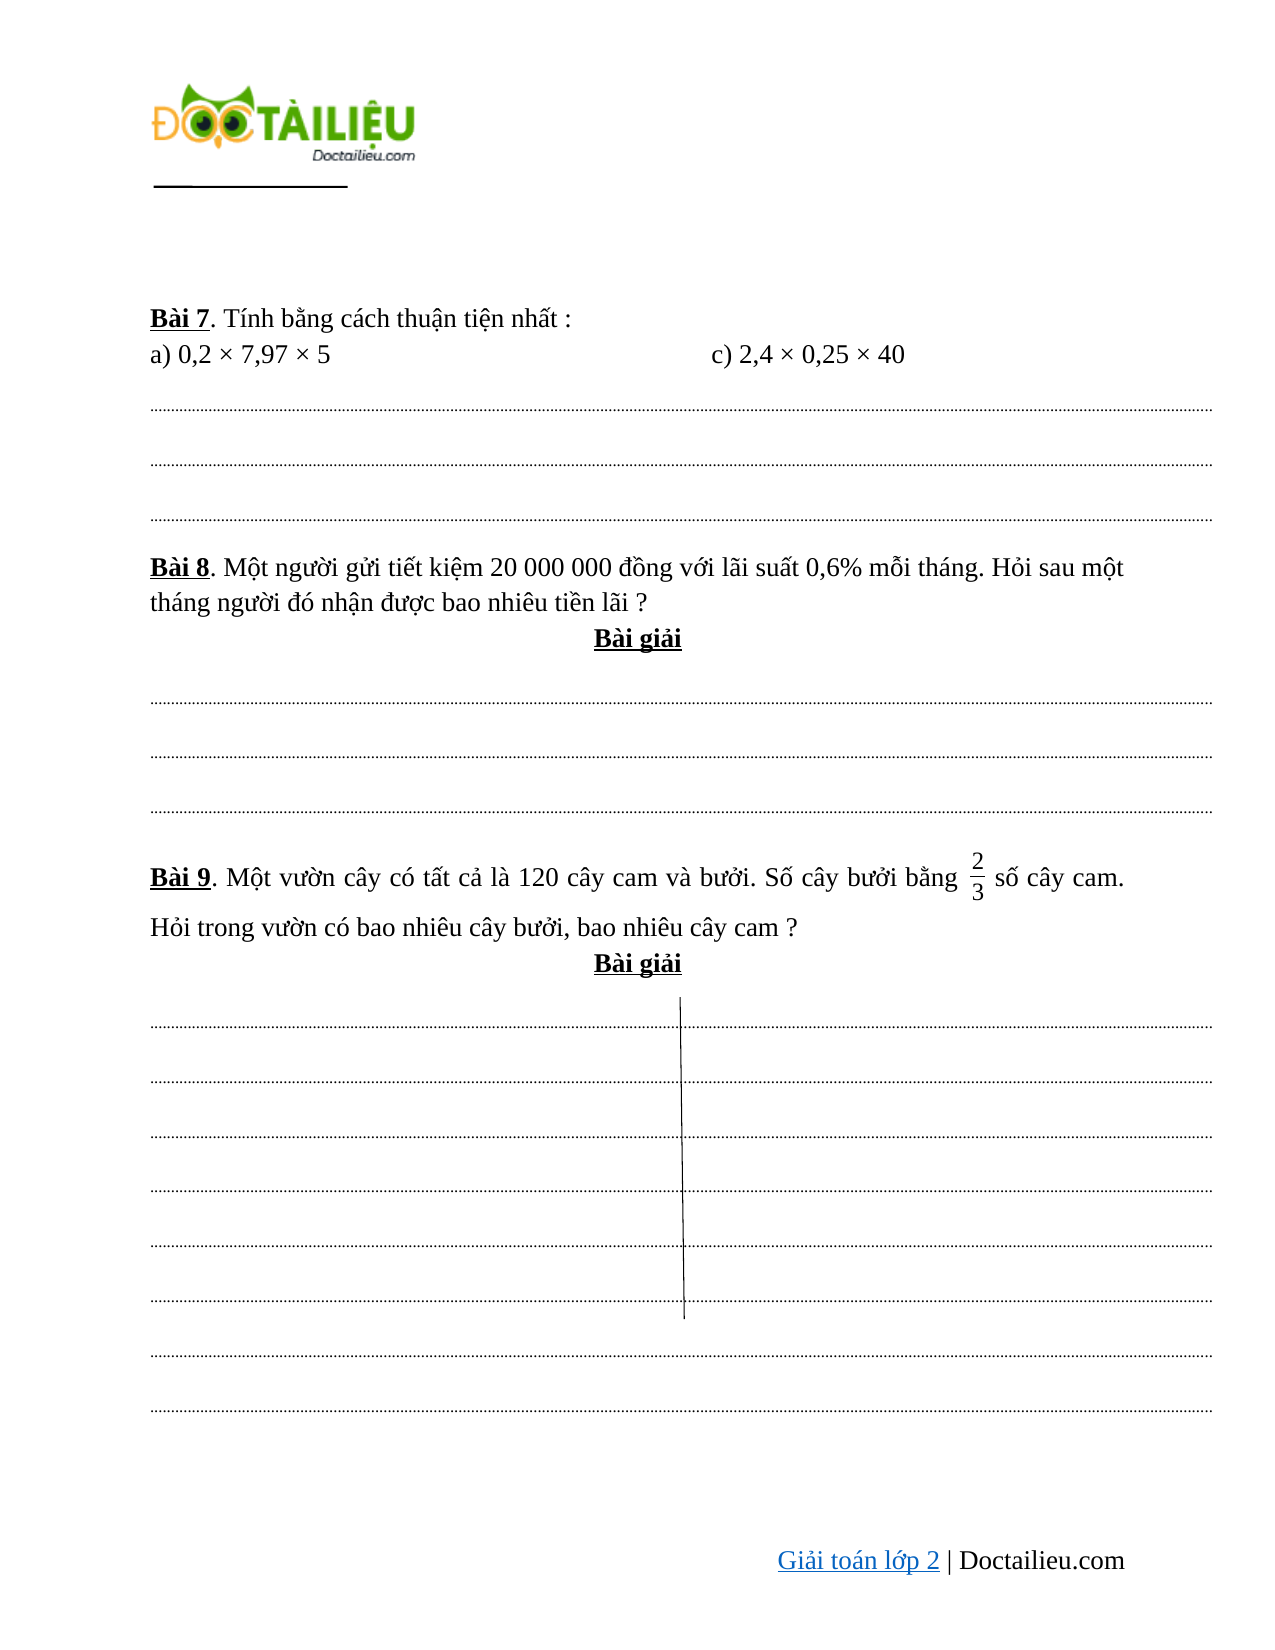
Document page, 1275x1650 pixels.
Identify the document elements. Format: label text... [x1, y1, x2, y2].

picture [150, 75, 418, 177]
text a) 0,2 × 7,97 × 5 c) 2,4 × 0,25 × 40 [150, 338, 1125, 369]
text Bài 9. Một vườn cây có tất cả là 120 cây cam và bưởi. Số cây bưởi bằng số cây cam. Hỏi trong vườn có bao nhiêu cây bưởi, bao nhiêu cây cam ? [150, 847, 1125, 942]
text Bài 7. Tính bằng cách thuận tiện nhất : [150, 302, 1125, 334]
text Bài 8. Một người gửi tiết kiệm 20 000 000 đồng với lãi suất 0,6% mỗi tháng. Hỏi sau một tháng người đó nhận được bao nhiêu tiền lãi ? [150, 551, 1125, 618]
text Bài giải [150, 947, 1125, 978]
text Bài giải [150, 622, 1125, 653]
